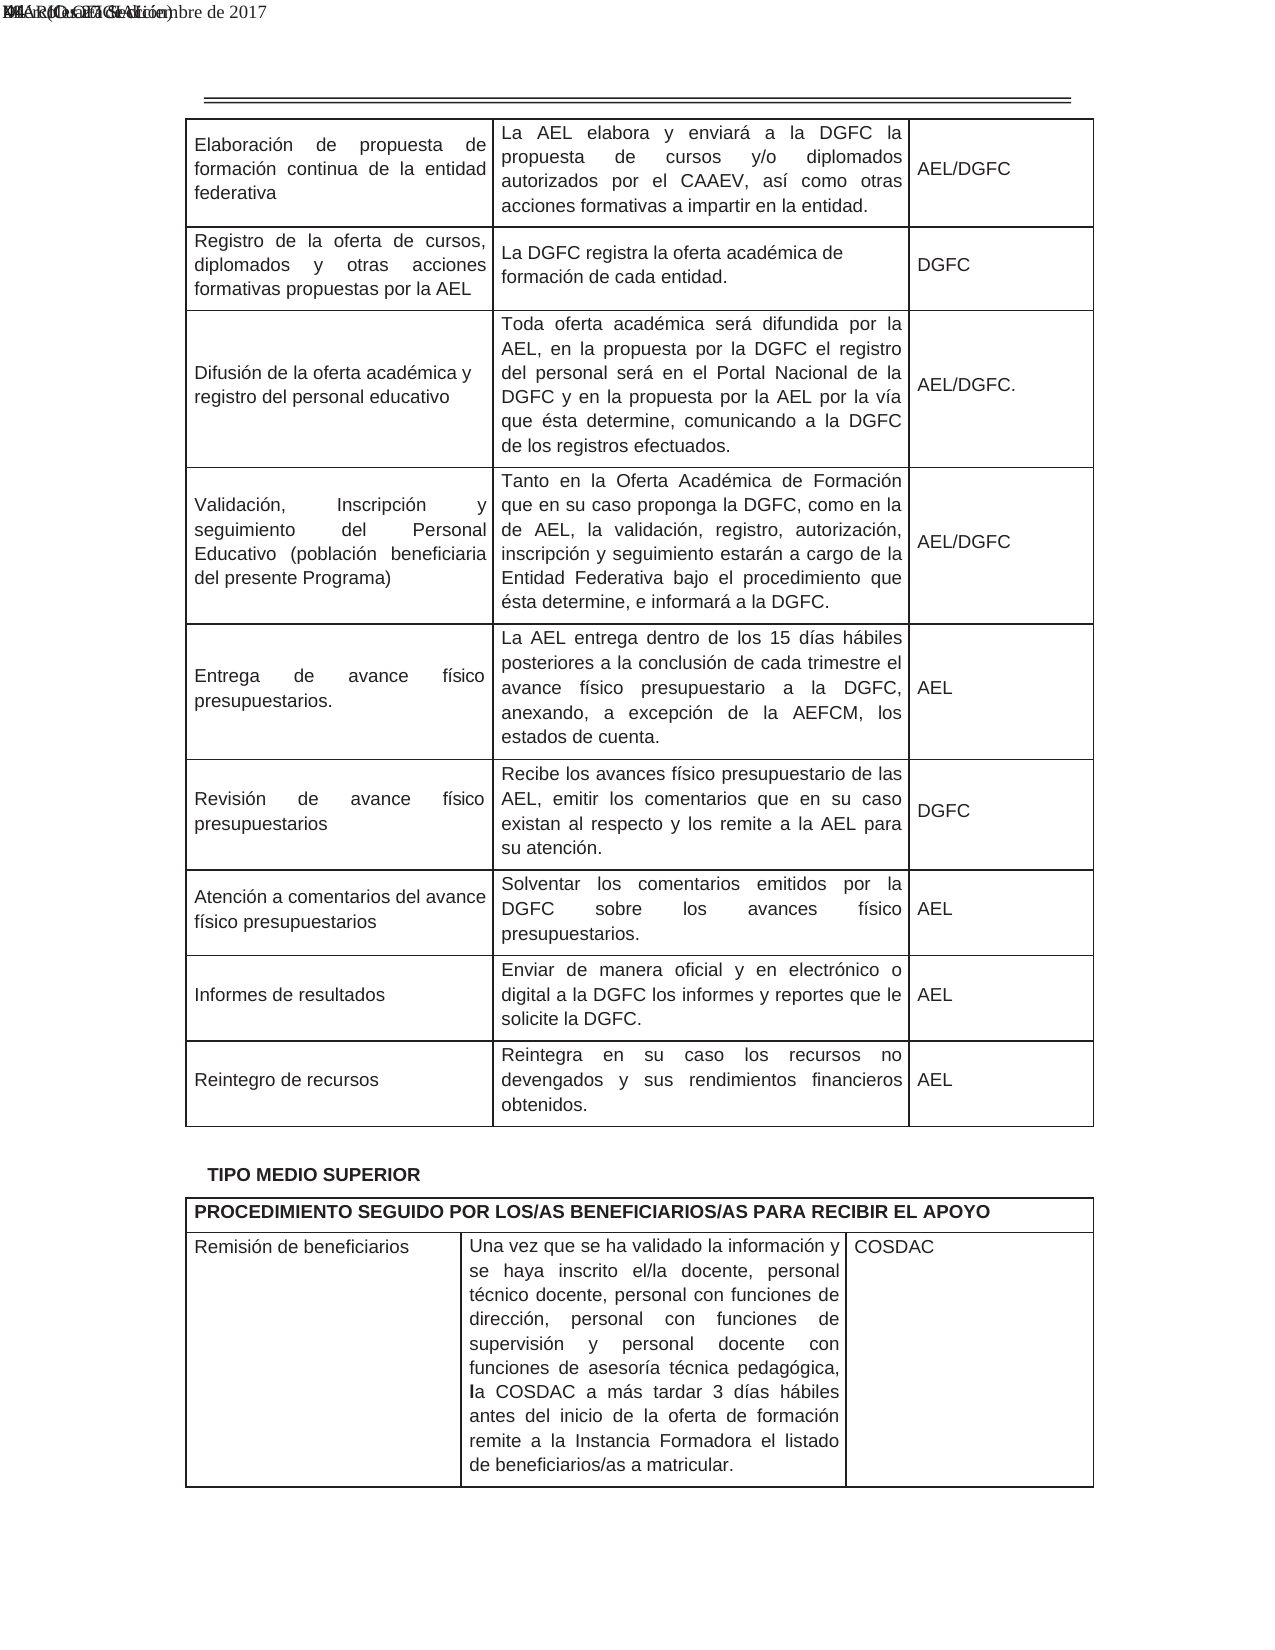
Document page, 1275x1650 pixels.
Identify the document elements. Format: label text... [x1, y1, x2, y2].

table_cell Reintegra en su caso los recursos no devengados y sus rendimientos financieros obtenidos. [494, 1042, 908, 1126]
table_cell Tanto en la Oferta Académica de Formación que en su caso proponga la DGFC, como en la de AEL, la validación, registro, autorización, inscripción y seguimiento estarán a cargo de la Entidad Federativa bajo el procedimiento que ésta determine, e informará a la DGFC. [494, 468, 908, 623]
table_cell AEL [910, 871, 1093, 955]
table_cell Reintegro de recursos [187, 1042, 492, 1126]
table_cell Difusión de la oferta académica y registro del personal educativo [187, 311, 492, 466]
table_cell Solventar los comentarios emitidos por la DGFC sobre los avances físico presupuestarios. [494, 871, 908, 955]
table_cell AEL [910, 625, 1093, 759]
table_header PROCEDIMIENTO SEGUIDO POR LOS/AS BENEFICIARIOS/AS PARA RECIBIR EL APOYO [187, 1199, 1093, 1232]
table_cell Informes de resultados [187, 956, 492, 1040]
table_cell AEL [910, 1042, 1093, 1126]
table_cell Toda oferta académica será difundida por la AEL, en la propuesta por la DGFC el registro del personal será en el Portal Nacional de la DGFC y en la propuesta por la AEL por la vía que ésta determine, comunicando a la DGFC de los registros efectuados. [494, 311, 908, 466]
table_header AEL/DGFC [910, 120, 1093, 226]
table_cell DGFC [910, 228, 1093, 310]
table_cell Revisión de avance físico presupuestarios [187, 760, 492, 869]
table_cell Una vez que se ha validado la información y se haya inscrito el/la docente, personal técnico docente, personal con funciones de dirección, personal con funciones de supervisión y personal docente con funciones de asesoría técnica pedagógica, la COSDAC a más tardar 3 días hábiles antes del inicio de la oferta de formación remite a la Instancia Formadora el listado de beneficiarios/as a matricular. [462, 1233, 845, 1486]
table_cell Atención a comentarios del avance físico presupuestarios [187, 871, 492, 955]
table_cell Entrega de avance físico presupuestarios. [187, 625, 492, 759]
table_cell AEL [910, 956, 1093, 1040]
table_cell Registro de la oferta de cursos, diplomados y otras acciones formativas propuestas por la AEL [187, 228, 492, 310]
text TIPO MEDIO SUPERIOR [207, 1164, 1112, 1186]
table_header La AEL elabora y enviará a la DGFC la propuesta de cursos y/o diplomados autorizados por el CAAEV, así como otras acciones formativas a impartir en la entidad. [494, 120, 908, 226]
table_cell AEL/DGFC. [910, 311, 1093, 466]
table_cell La DGFC registra la oferta académica de formación de cada entidad. [494, 228, 908, 310]
table_cell Remisión de beneficiarios [187, 1233, 460, 1486]
table_cell DGFC [910, 760, 1093, 869]
table_cell Recibe los avances físico presupuestario de las AEL, emitir los comentarios que en su caso existan al respecto y los remite a la AEL para su atención. [494, 760, 908, 869]
table_cell Validación, Inscripción y seguimiento del Personal Educativo (población beneficiaria del presente Programa) [187, 468, 492, 623]
table_cell La AEL entrega dentro de los 15 días hábiles posteriores a la conclusión de cada trimestre el avance físico presupuestario a la DGFC, anexando, a excepción de la AEFCM, los estados de cuenta. [494, 625, 908, 759]
table_header Elaboración de propuesta de formación continua de la entidad federativa [187, 120, 492, 226]
table_cell Enviar de manera oficial y en electrónico o digital a la DGFC los informes y reportes que le solicite la DGFC. [494, 956, 908, 1040]
table_cell COSDAC [847, 1233, 1093, 1486]
table_cell AEL/DGFC [910, 468, 1093, 623]
